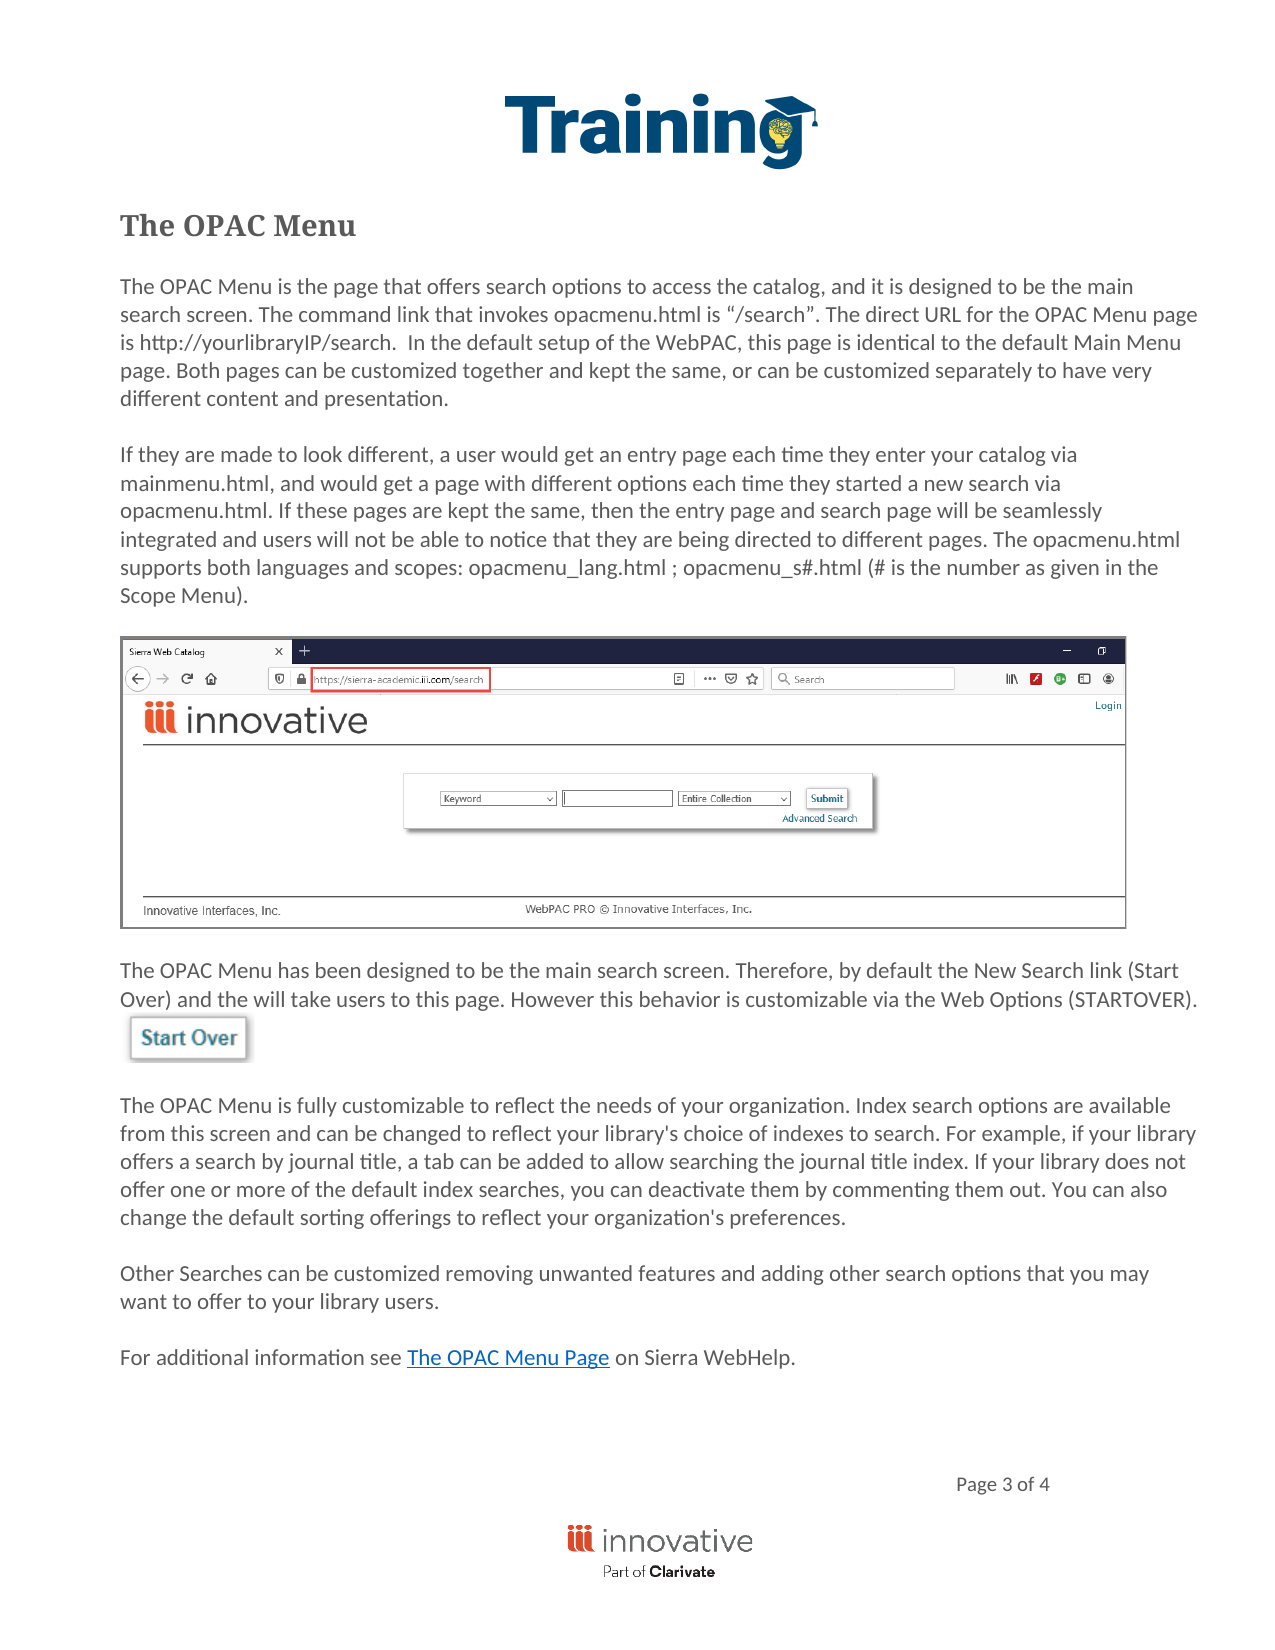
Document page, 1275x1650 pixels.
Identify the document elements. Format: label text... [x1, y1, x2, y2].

text If they are made to look different, a user would get an entry page each time they enter your catalog via mainmenu.html, and would get a page with different options each time they started a new search via opacmenu.html. If these pages are kept the same, then the entry page and search page will be seamlessly integrated and users will not be able to notice that they are being directed to different pages. The opacmenu.html supports both languages and scopes: opacmenu_lang.html ; opacmenu_s#.html (# is the number as given in the Scope Menu). [120, 441, 1200, 609]
text The OPAC Menu has been designed to be the main search screen. Therefore, by default the New Search link (Start Over) and the will take users to this page. However this behavior is customizable via the Web Options (STARTOVER). [120, 957, 1200, 1013]
picture [120, 636, 1127, 929]
text The OPAC Menu is fully customizable to reflect the needs of your organization. Index search options are available from this screen and can be changed to reflect your library's choice of indexes to search. For example, if your library offers a search by journal title, a tab can be added to allow searching the journal title index. If your library does not offer one or more of the default index searches, you can deactivate them by commenting them out. You can also change the default sorting offerings to reflect your organization's preferences. [120, 1091, 1200, 1231]
picture [121, 1012, 255, 1063]
subtitle The OPAC Menu [120, 205, 1200, 244]
text The OPAC Menu is the page that offers search options to access the catalog, and it is designed to be the main search screen. The command link that invokes opacmenu.html is “/search”. The direct URL for the OPAC Menu page is http://yourlibraryIP/search. In the default setup of the WebPAC, this page is identical to the default Main Menu page. Both pages can be customized together and kept the same, or can be customized separately to have very different content and presentation. [120, 272, 1200, 413]
picture [472, 60, 848, 201]
text Other Searches can be customized removing unwanted features and adding other search options that you may want to offer to your library users. [120, 1259, 1200, 1315]
picture [567, 1525, 753, 1577]
text For additional information see The OPAC Menu Page on Sierra WebHelp. [120, 1343, 1200, 1371]
